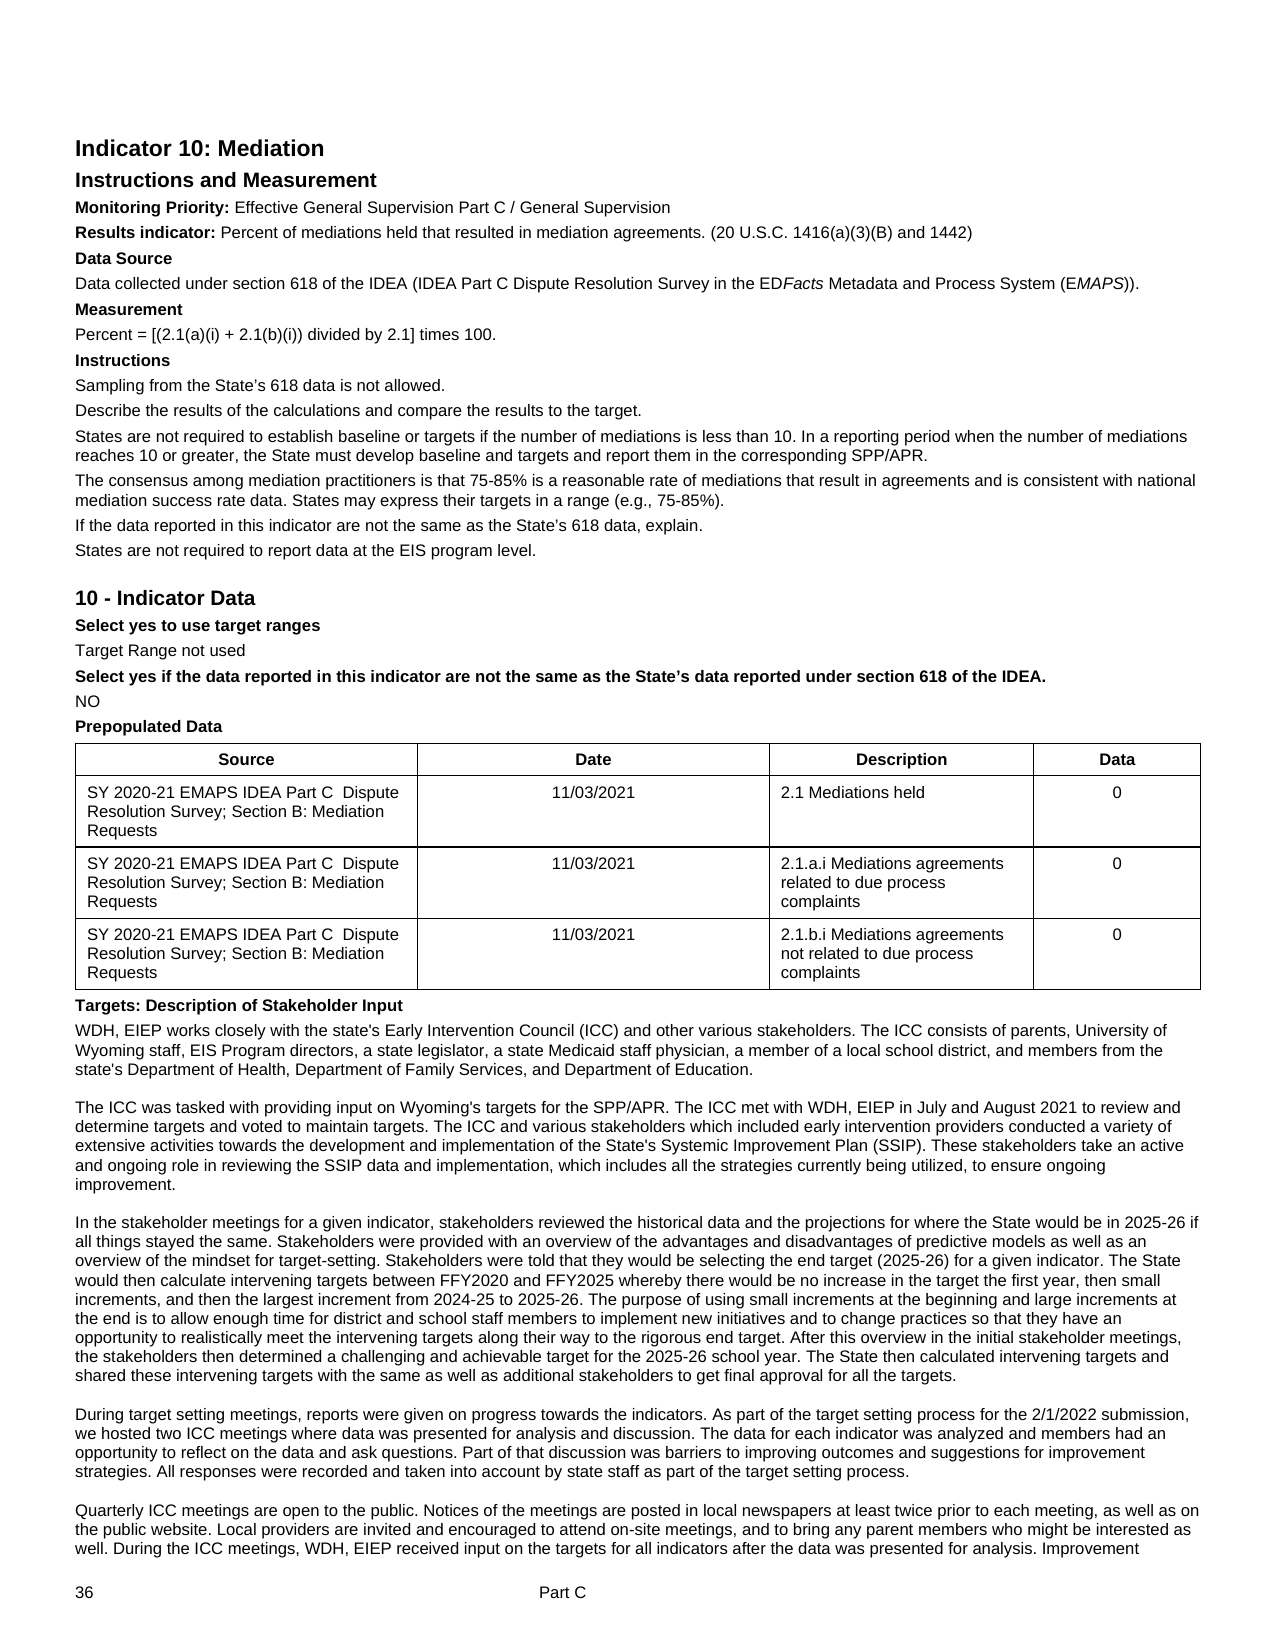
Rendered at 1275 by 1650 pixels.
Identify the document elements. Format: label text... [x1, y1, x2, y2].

text Sampling from the State’s 618 data is not allowed. [75, 376, 1200, 395]
table_cell 2.1 Mediations held [770, 776, 1033, 846]
table_cell SY 2020-21 EMAPS IDEA Part C Dispute Resolution Survey; Section B: Mediation Requests [76, 776, 417, 846]
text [75, 1021, 1200, 1558]
text States are not required to report data at the EIS program level. [75, 541, 1200, 560]
table_header Data [1034, 744, 1200, 775]
table_header Source [76, 744, 417, 775]
table_cell 2.1.a.i Mediations agreements related to due process complaints [770, 848, 1033, 917]
text Prepopulated Data [75, 717, 1200, 736]
text Monitoring Priority: Effective General Supervision Part C / General Supervision [75, 198, 1200, 217]
text The consensus among mediation practitioners is that 75-85% is a reasonable rate of mediations that result in agreements and is consistent with national mediation success rate data. States may express their targets in a range (e.g., 75-85%). [75, 471, 1200, 509]
text Data collected under section 618 of the IDEA (IDEA Part C Dispute Resolution Survey in the EDFacts Metadata and Process System (EMAPS)). [75, 274, 1200, 293]
table_cell SY 2020-21 EMAPS IDEA Part C Dispute Resolution Survey; Section B: Mediation Requests [76, 848, 417, 917]
text States are not required to establish baseline or targets if the number of mediations is less than 10. In a reporting period when the number of mediations reaches 10 or greater, the State must develop baseline and targets and report them in the corresponding SPP/APR. [75, 427, 1200, 465]
table_cell 0 [1034, 919, 1200, 988]
table_cell 11/03/2021 [418, 776, 769, 846]
text Targets: Description of Stakeholder Input [75, 996, 1200, 1015]
text Measurement [75, 299, 1200, 319]
text Select yes to use target ranges [75, 616, 1200, 635]
text Results indicator: Percent of mediations held that resulted in mediation agreements. (20 U.S.C. 1416(a)(3)(B) and 1442) [75, 223, 1200, 242]
table_cell 0 [1034, 776, 1200, 846]
table_cell 11/03/2021 [418, 919, 769, 988]
table_cell 0 [1034, 848, 1200, 917]
text Instructions [75, 350, 1200, 369]
text NO [75, 692, 1200, 711]
text Percent = [(2.1(a)(i) + 2.1(b)(i)) divided by 2.1] times 100. [75, 325, 1200, 344]
text Select yes if the data reported in this indicator are not the same as the State’s data reported under section 618 of the IDEA. [75, 666, 1200, 686]
text Instructions and Measurement [75, 168, 1200, 192]
text If the data reported in this indicator are not the same as the State’s 618 data, explain. [75, 516, 1200, 535]
table_cell 11/03/2021 [418, 848, 769, 917]
subtitle Indicator 10: Mediation [75, 135, 1200, 161]
subtitle 10 - Indicator Data [75, 585, 1200, 609]
text Data Source [75, 249, 1200, 268]
text Describe the results of the calculations and compare the results to the target. [75, 401, 1200, 420]
table_cell 2.1.b.i Mediations agreements not related to due process complaints [770, 919, 1033, 988]
text Target Range not used [75, 641, 1200, 660]
table_header Date [418, 744, 769, 775]
table_header Description [770, 744, 1033, 775]
table_cell SY 2020-21 EMAPS IDEA Part C Dispute Resolution Survey; Section B: Mediation Requests [76, 919, 417, 988]
